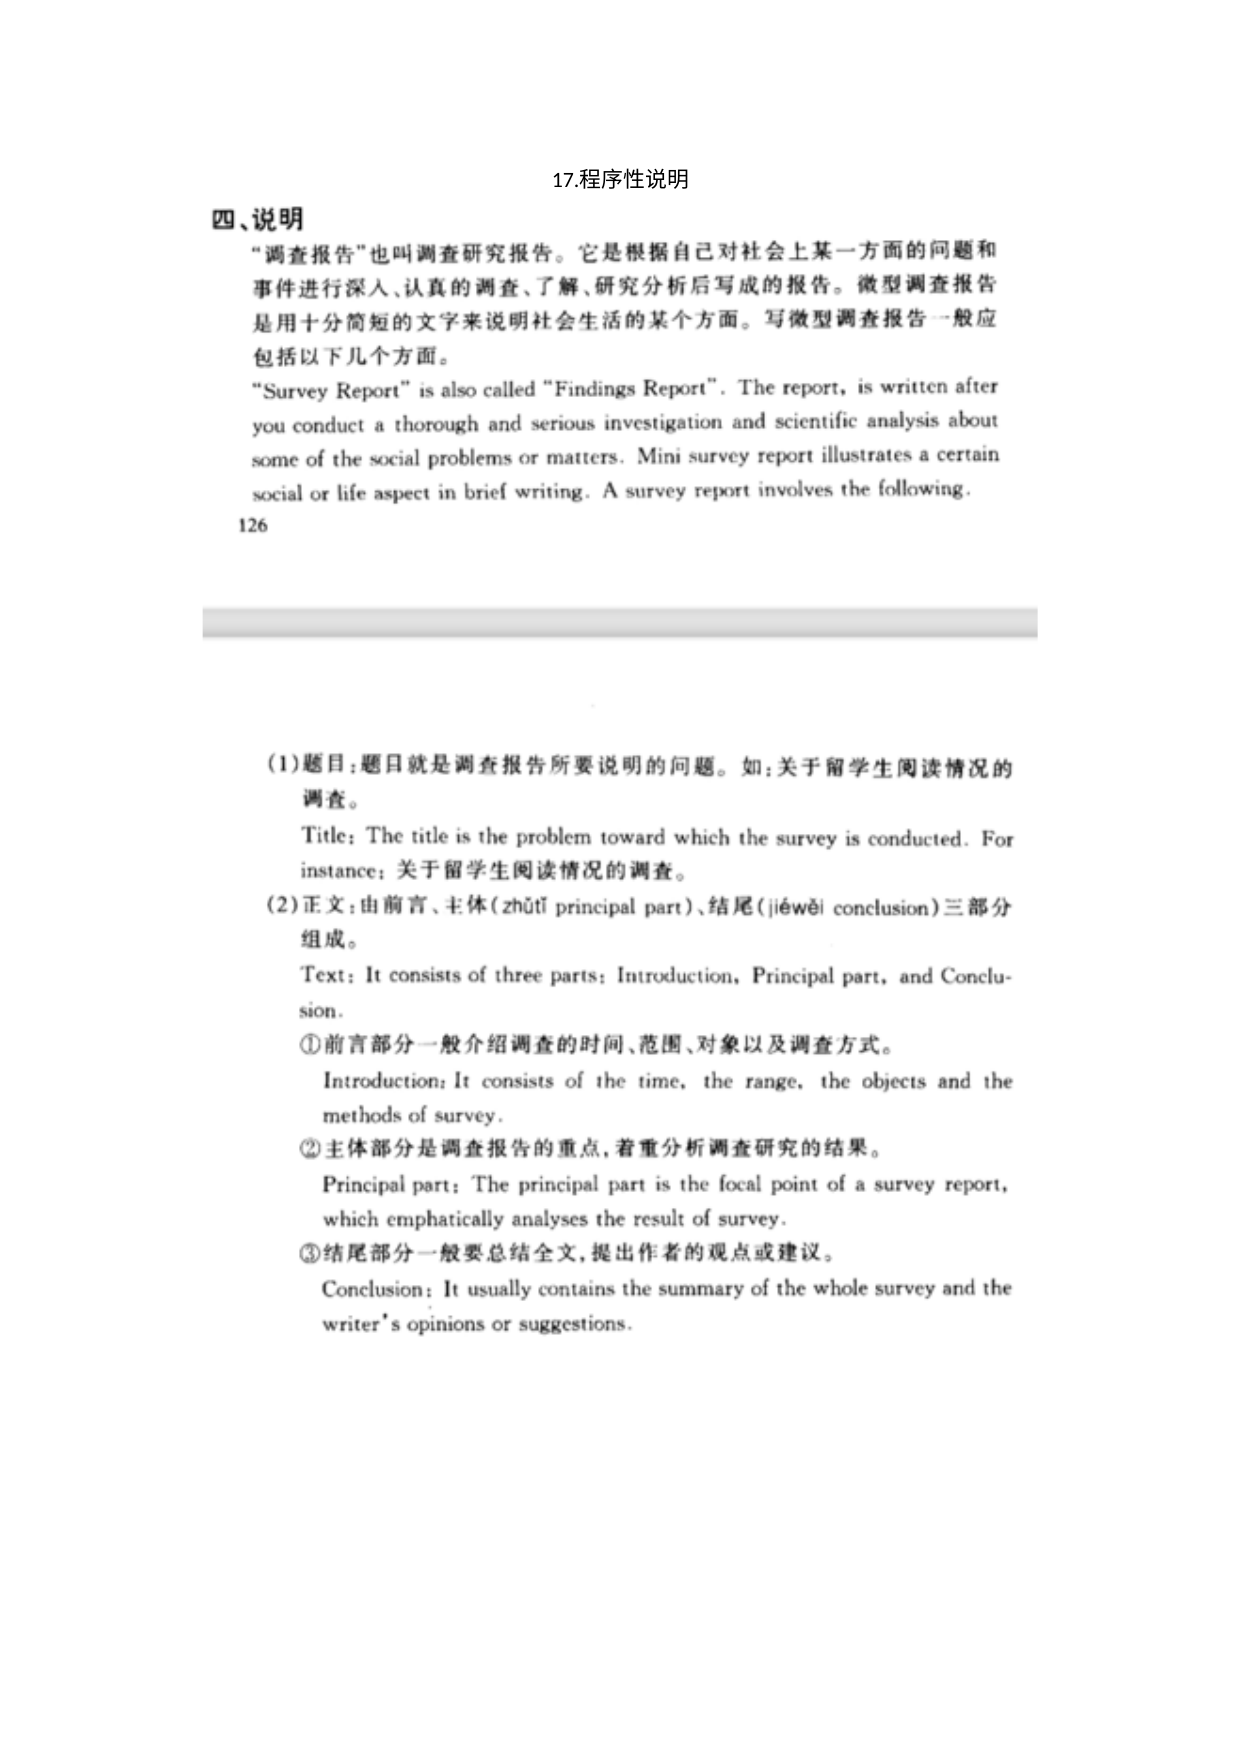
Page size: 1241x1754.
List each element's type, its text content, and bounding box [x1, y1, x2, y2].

picture [202, 194, 1038, 1363]
